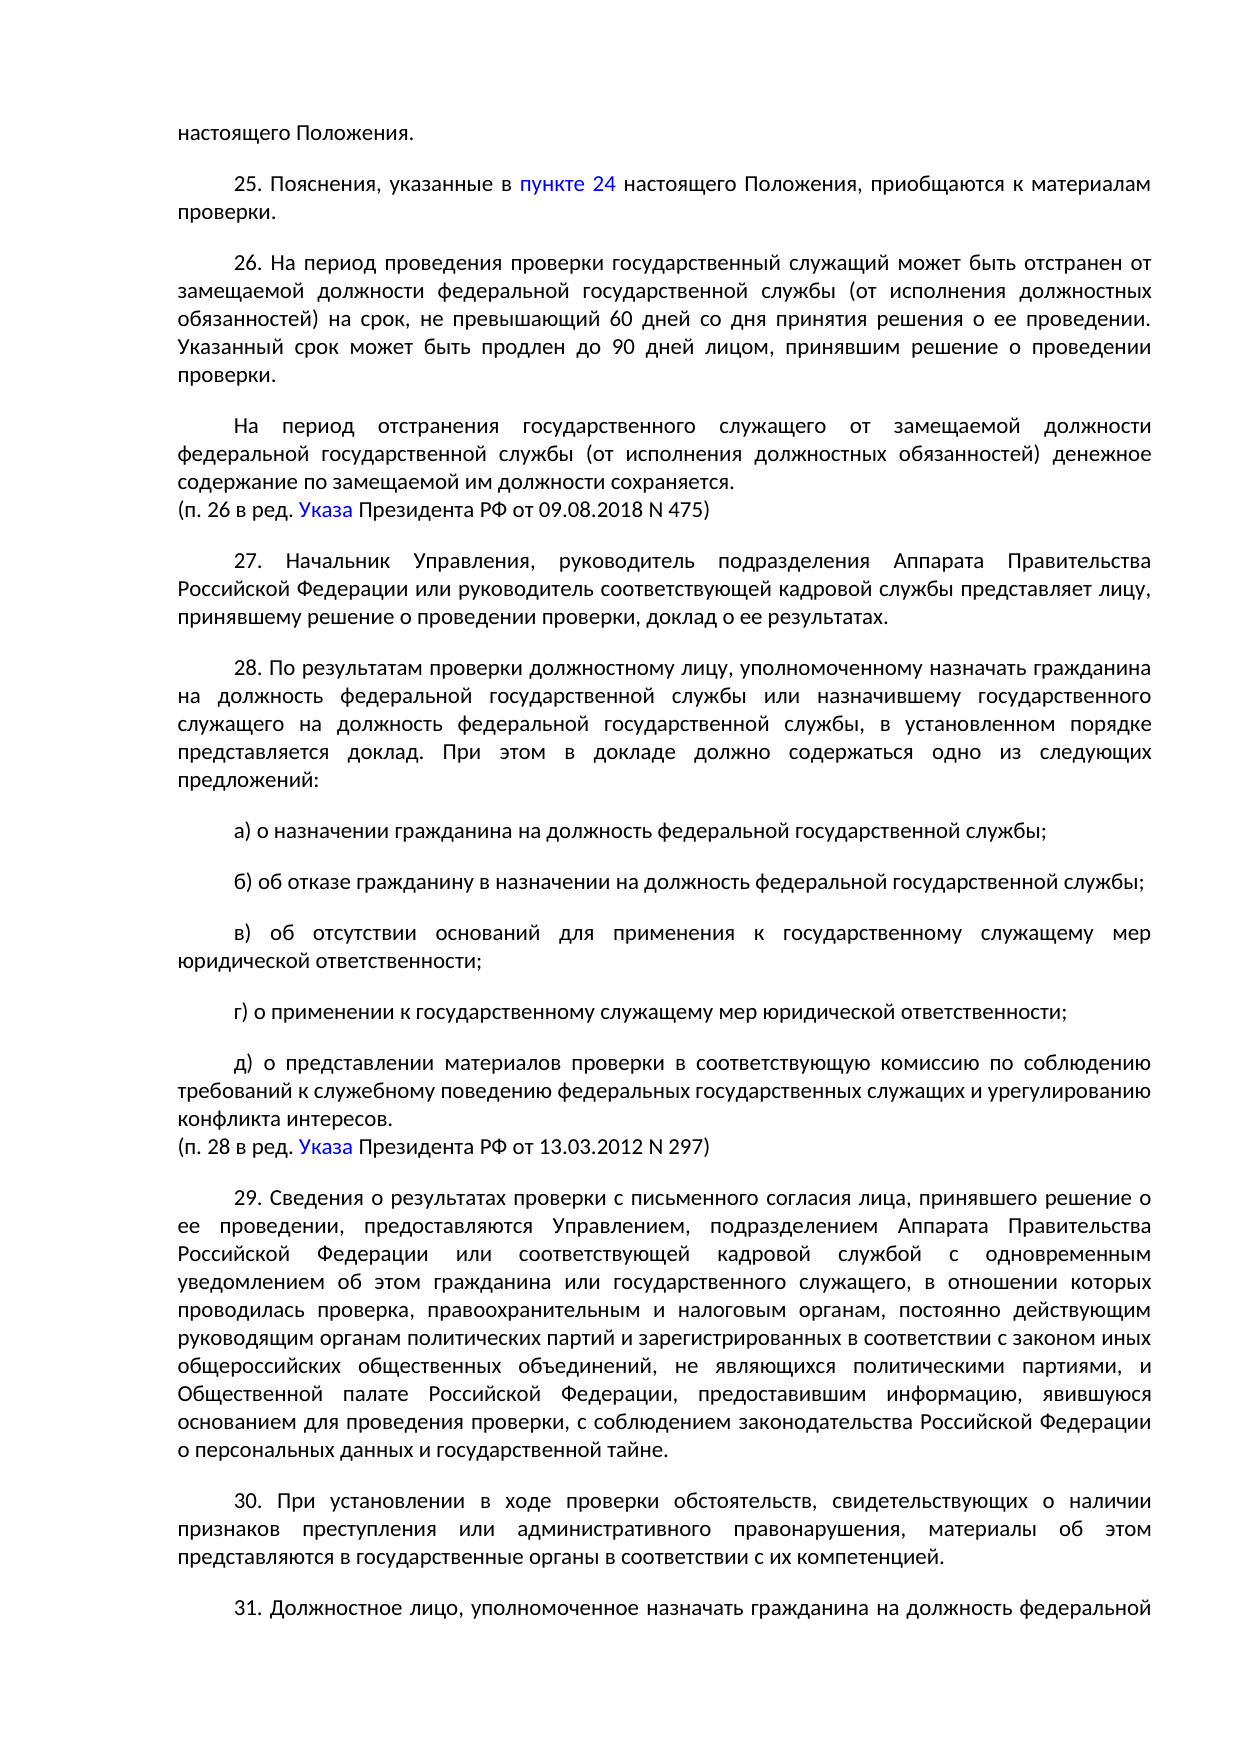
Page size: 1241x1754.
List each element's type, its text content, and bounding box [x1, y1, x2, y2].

text 25. Пояснения, указанные в пункте 24 настоящего Положения, приобщаются к материалам проверки. [177, 169, 1152, 225]
text На период отстранения государственного служащего от замещаемой должности федеральной государственной службы (от исполнения должностных обязанностей) денежное содержание по замещаемой им должности сохраняется. [177, 411, 1152, 495]
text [177, 118, 1152, 146]
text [177, 1593, 1152, 1621]
text а) о назначении гражданина на должность федеральной государственной службы; [177, 816, 1152, 844]
text (п. 26 в ред. Указа Президента РФ от 09.08.2018 N 475) [177, 495, 1152, 523]
text 27. Начальник Управления, руководитель подразделения Аппарата Правительства Российской Федерации или руководитель соответствующей кадровой службы представляет лицу, принявшему решение о проведении проверки, доклад о ее результатах. [177, 546, 1152, 630]
text 28. По результатам проверки должностному лицу, уполномоченному назначать гражданина на должность федеральной государственной службы или назначившему государственного служащего на должность федеральной государственной службы, в установленном порядке представляется доклад. При этом в докладе должно содержаться одно из следующих предложений: [177, 653, 1152, 793]
text (п. 28 в ред. Указа Президента РФ от 13.03.2012 N 297) [177, 1132, 1152, 1160]
text б) об отказе гражданину в назначении на должность федеральной государственной службы; [177, 867, 1152, 895]
text г) о применении к государственному служащему мер юридической ответственности; [177, 997, 1152, 1025]
text в) об отсутствии оснований для применения к государственному служащему мер юридической ответственности; [177, 918, 1152, 974]
text д) о представлении материалов проверки в соответствующую комиссию по соблюдению требований к служебному поведению федеральных государственных служащих и урегулированию конфликта интересов. [177, 1048, 1152, 1132]
text 30. При установлении в ходе проверки обстоятельств, свидетельствующих о наличии признаков преступления или административного правонарушения, материалы об этом представляются в государственные органы в соответствии с их компетенцией. [177, 1486, 1152, 1570]
text 26. На период проведения проверки государственный служащий может быть отстранен от замещаемой должности федеральной государственной службы (от исполнения должностных обязанностей) на срок, не превышающий 60 дней со дня принятия решения о ее проведении. Указанный срок может быть продлен до 90 дней лицом, принявшим решение о проведении проверки. [177, 248, 1152, 388]
text 29. Сведения о результатах проверки с письменного согласия лица, принявшего решение о ее проведении, предоставляются Управлением, подразделением Аппарата Правительства Российской Федерации или соответствующей кадровой службой с одновременным уведомлением об этом гражданина или государственного служащего, в отношении которых проводилась проверка, правоохранительным и налоговым органам, постоянно действующим руководящим органам политических партий и зарегистрированных в соответствии с законом иных общероссийских общественных объединений, не являющихся политическими партиями, и Общественной палате Российской Федерации, предоставившим информацию, явившуюся основанием для проведения проверки, с соблюдением законодательства Российской Федерации о персональных данных и государственной тайне. [177, 1183, 1152, 1463]
